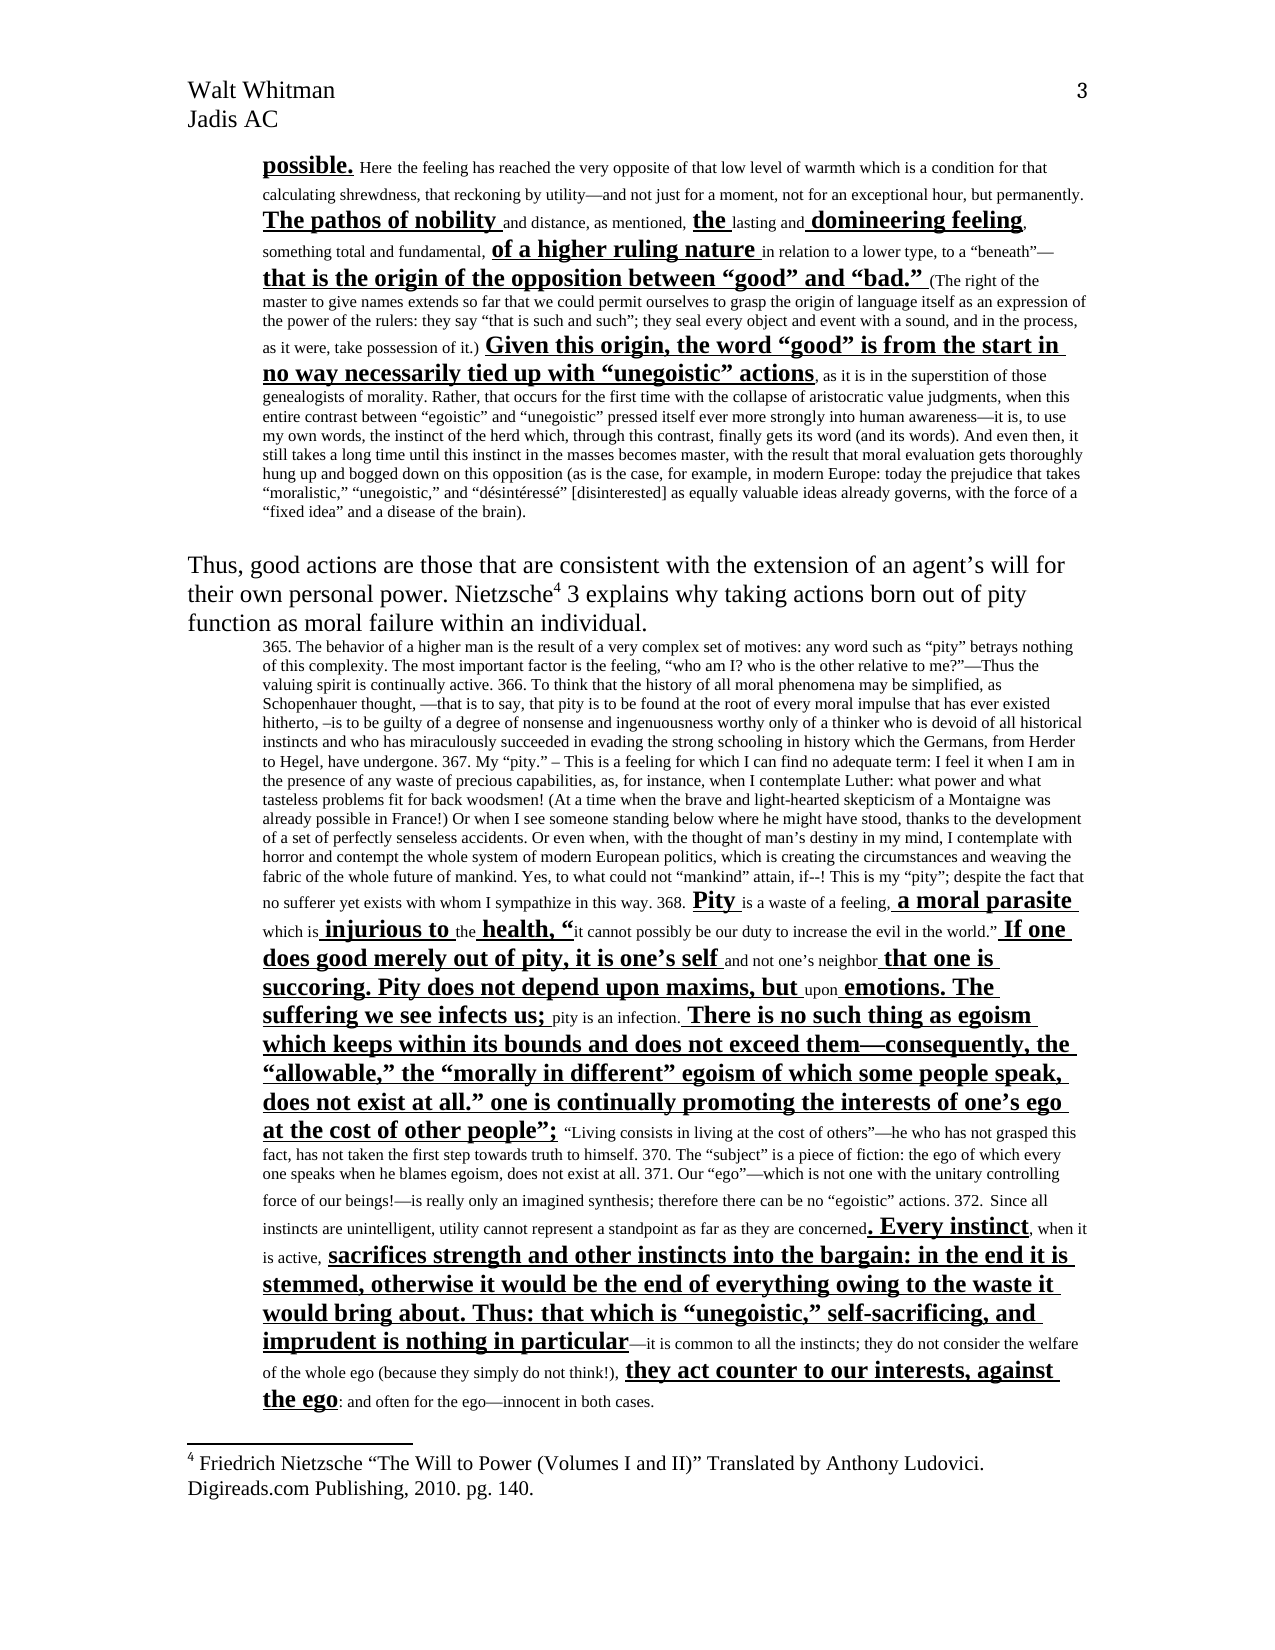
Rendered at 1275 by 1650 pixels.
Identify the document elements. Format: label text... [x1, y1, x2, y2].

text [262, 150, 1087, 521]
text Thus, good actions are those that are consistent with the extension of an agent’s will for their own personal power. Nietzsche 3 explains why taking actions born out of pity function as moral failure within an individual. [187, 550, 1087, 636]
text 365. The behavior of a higher man is the result of a very complex set of motives: any word such as “pity” betrays nothing of this complexity. The most important factor is the feeling, “who am I? who is the other relative to me?”—Thus the valuing spirit is continually active. 366. To think that the history of all moral phenomena may be simplified, as Schopenhauer thought, —that is to say, that pity is to be found at the root of every moral impulse that has ever existed hitherto, –is to be guilty of a degree of nonsense and ingenuousness worthy only of a thinker who is devoid of all historical instincts and who has miraculously succeeded in evading the strong schooling in history which the Germans, from Herder to Hegel, have undergone. 367. My “pity.” – This is a feeling for which I can find no adequate term: I feel it when I am in the presence of any waste of precious capabilities, as, for instance, when I contemplate Luther: what power and what tasteless problems fit for back woodsmen! (At a time when the brave and light-hearted skepticism of a Montaigne was already possible in France!) Or when I see someone standing below where he might have stood, thanks to the development of a set of perfectly senseless accidents. Or even when, with the thought of man’s destiny in my mind, I contemplate with horror and contempt the whole system of modern European politics, which is creating the circumstances and weaving the fabric of the whole future of mankind. Yes, to what could not “mankind” attain, if--! This is my “pity”; despite the fact that no sufferer yet exists with whom I sympathize in this way. 368. Pity is a waste of a feeling, a moral parasite which is injurious to the health, “it cannot possibly be our duty to increase the evil in the world.” If one does good merely out of pity, it is one’s self and not one’s neighbor that one is succoring. Pity does not depend upon maxims, but upon emotions. The suffering we see infects us; pity is an infection. There is no such thing as egoism which keeps within its bounds and does not exceed them—consequently, the “allowable,” the “morally in different” egoism of which some people speak, does not exist at all.” one is continually promoting the interests of one’s ego at the cost of other people”; “Living consists in living at the cost of others”—he who has not grasped this fact, has not taken the first step towards truth to himself. 370. The “subject” is a piece of fiction: the ego of which every one speaks when he blames egoism, does not exist at all. 371. Our “ego”—which is not one with the unitary controlling force of our beings!—is really only an imagined synthesis; therefore there can be no “egoistic” actions. 372. Since all instincts are unintelligent, utility cannot represent a standpoint as far as they are concerned. Every instinct, when it is active, sacrifices strength and other instincts into the bargain: in the end it is stemmed, otherwise it would be the end of everything owing to the waste it would bring about. Thus: that which is “unegoistic,” self-sacrificing, and imprudent is nothing in particular—it is common to all the instincts; they do not consider the welfare of the whole ego (because they simply do not think!), they act counter to our interests, against the ego: and often for the ego—innocent in both cases. [262, 636, 1087, 1413]
